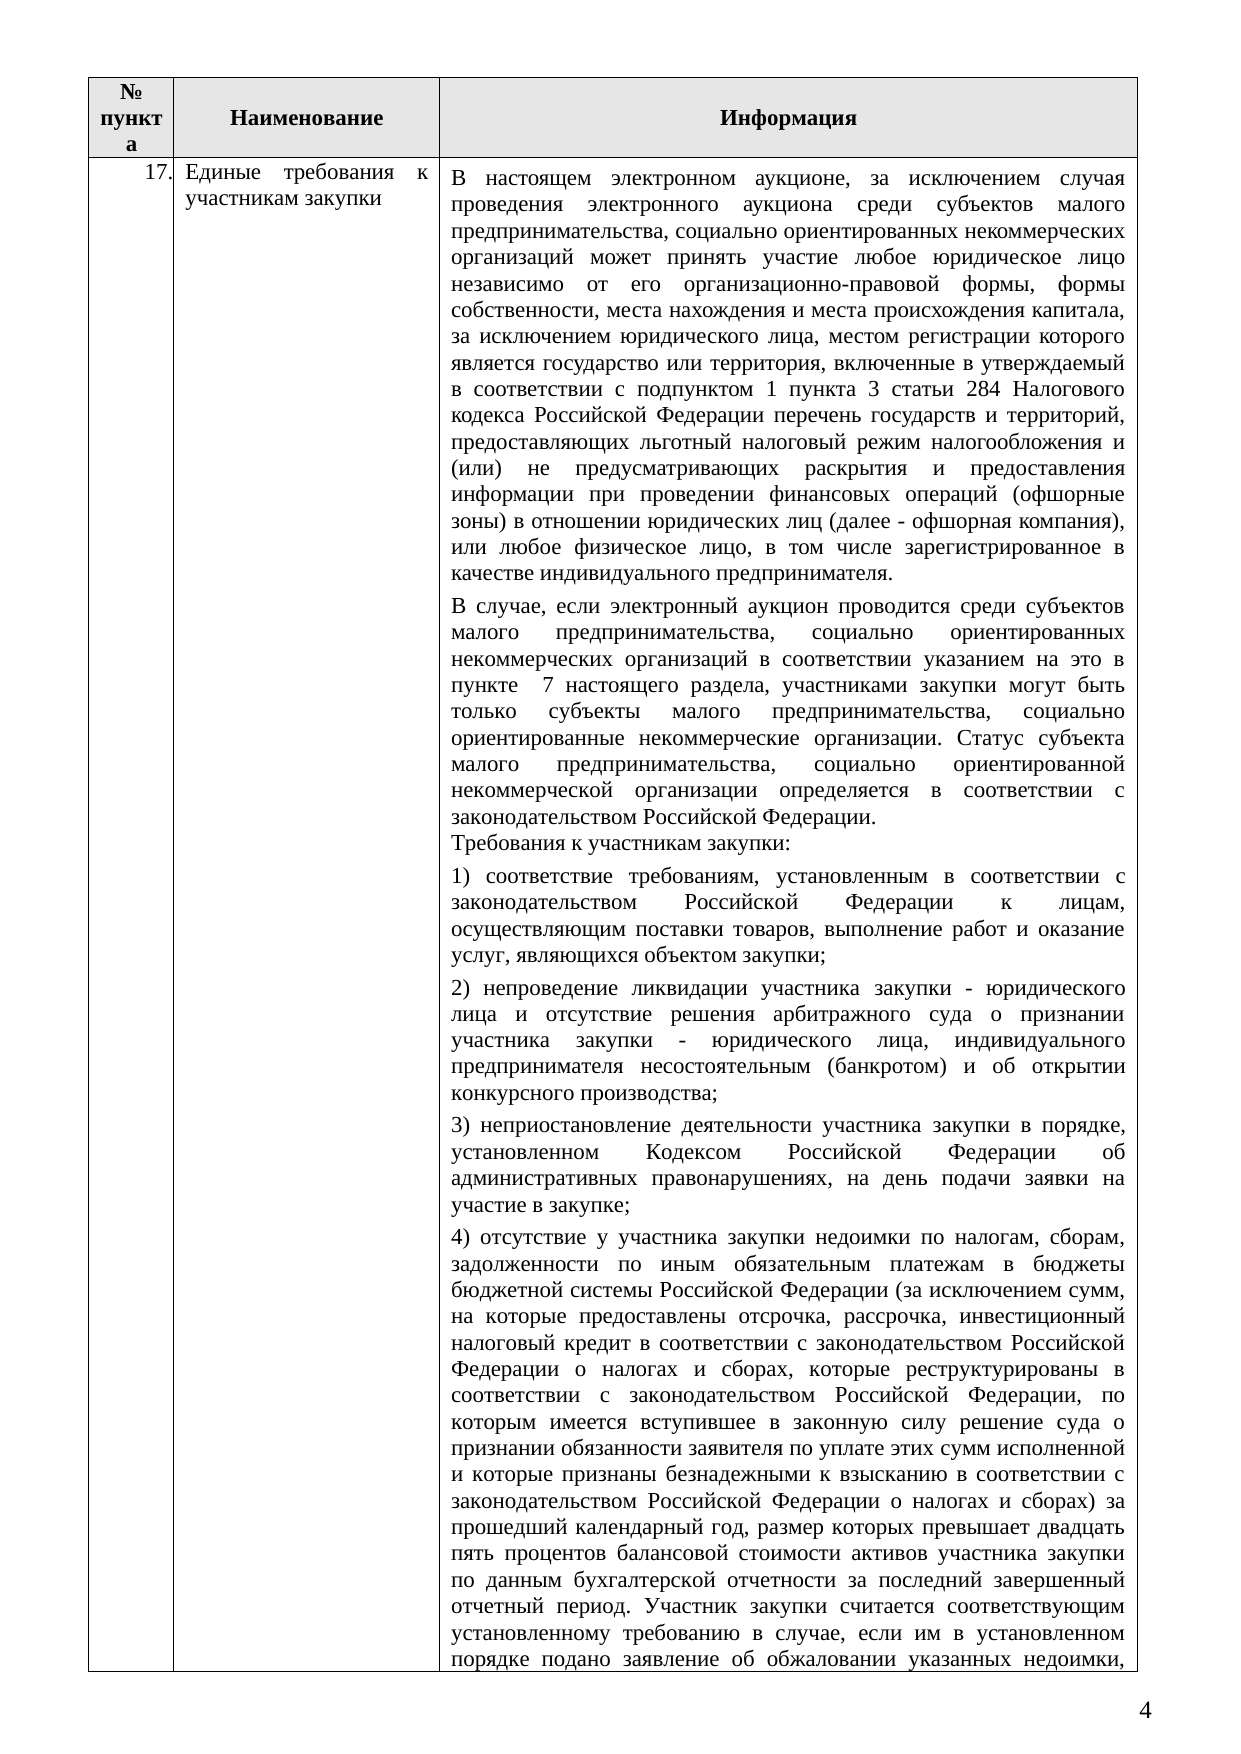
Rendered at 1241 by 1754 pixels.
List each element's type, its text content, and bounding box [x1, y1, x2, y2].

table_header Информация [440, 78, 1137, 157]
table_cell [89, 158, 173, 1671]
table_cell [440, 158, 1137, 1671]
table_header Наименование [174, 78, 439, 157]
table_cell Единые требования к участникам закупки [174, 158, 439, 1671]
table_header № пункта [89, 78, 173, 157]
